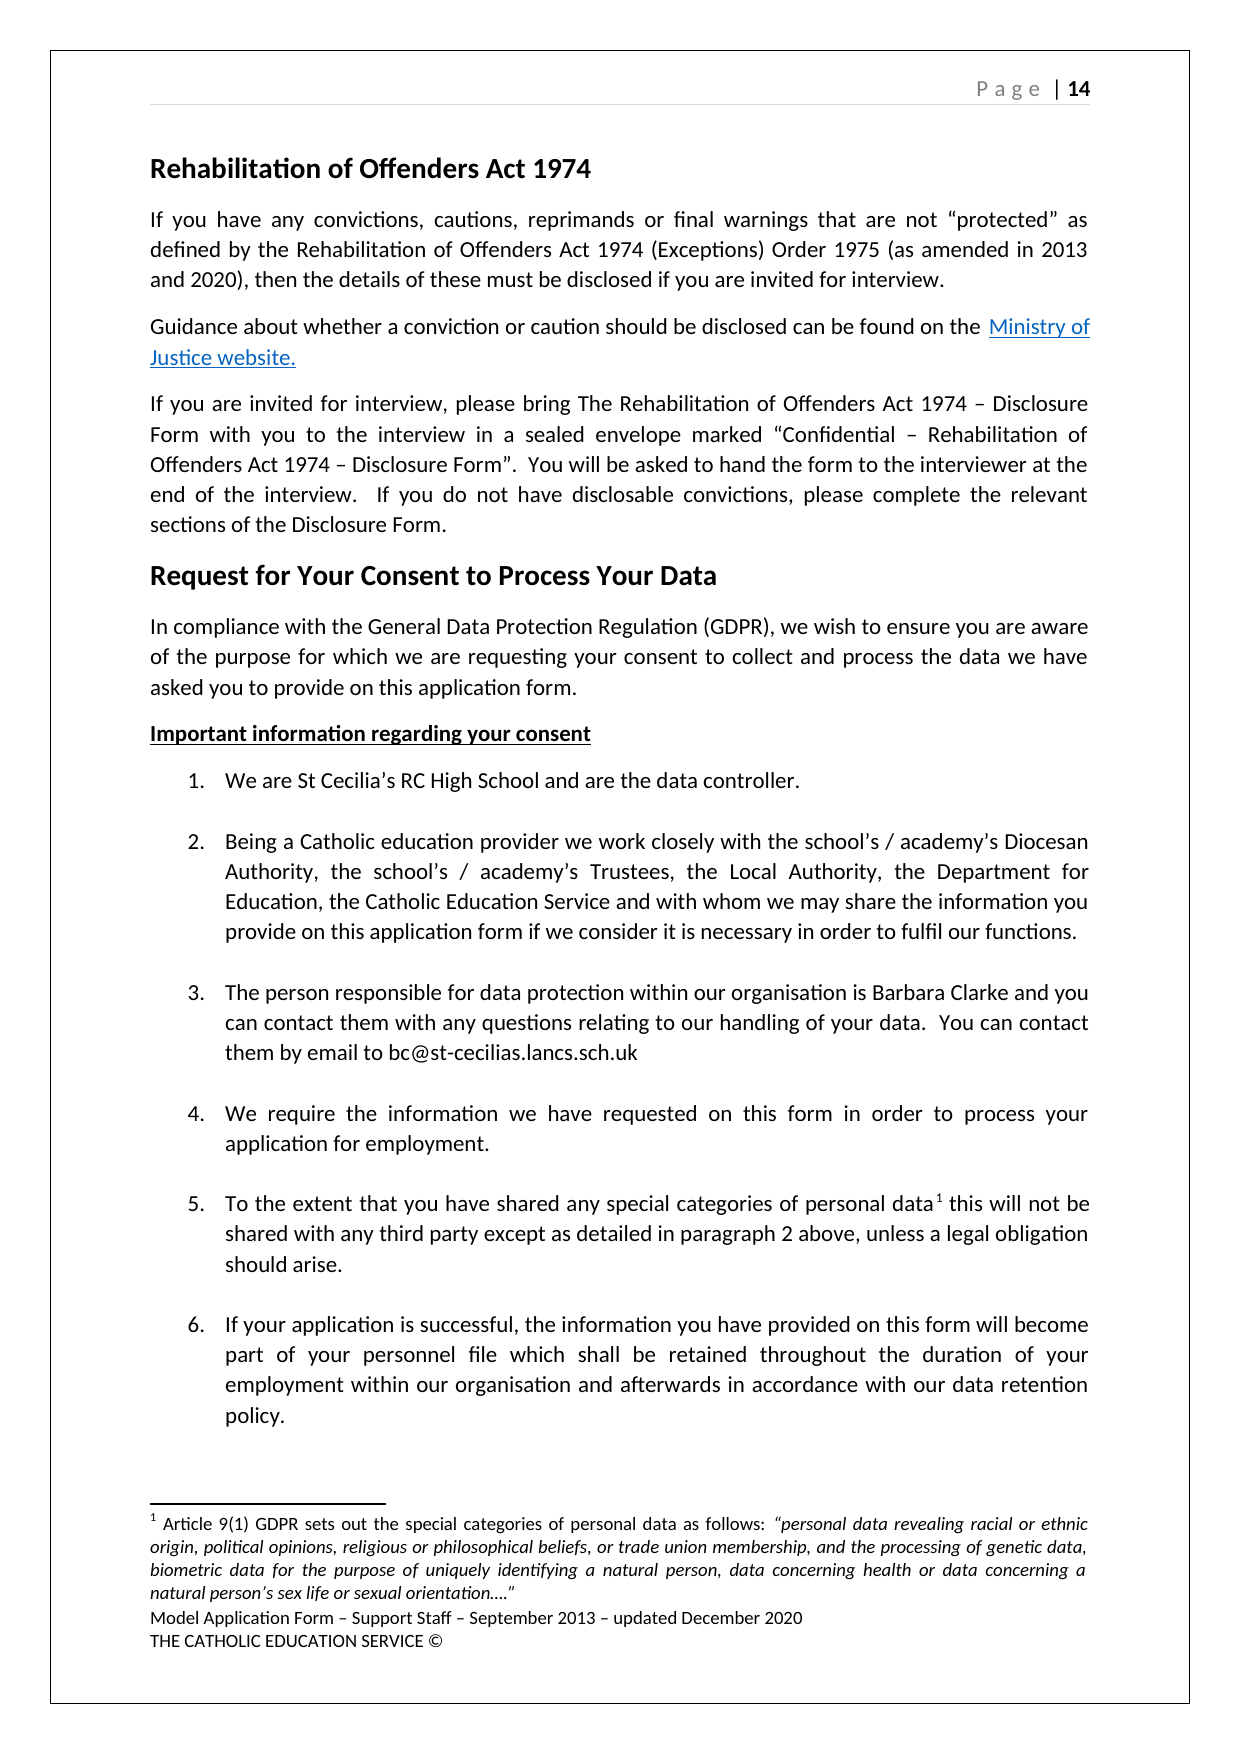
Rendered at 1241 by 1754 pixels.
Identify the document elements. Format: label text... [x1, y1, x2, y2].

text If you have any convictions, cautions, reprimands or final warnings that are not “protected” as defined by the Rehabilitation of Offenders Act 1974 (Exceptions) Order 1975 (as amended in 2013 and 2020), then the details of these must be disclosed if you are invited for interview. [150, 205, 1090, 293]
text Important information regarding your consent [150, 719, 1090, 748]
list To the extent that you have shared any special categories of personal data this will not be shared with any third party except as detailed in paragraph 2 above, unless a legal obligation should arise. [187, 1189, 1090, 1278]
list The person responsible for data protection within our organisation is Barbara Clarke and you can contact them with any questions relating to our handling of your data. You can contact them by email to bc@st-cecilias.lancs.sch.uk [187, 978, 1090, 1066]
text Request for Your Consent to Process Your Data [150, 557, 1090, 593]
text Guidance about whether a conviction or caution should be disclosed can be found on the Ministry of Justice website. [150, 312, 1090, 371]
list Being a Catholic education provider we work closely with the school’s / academy’s Diocesan Authority, the school’s / academy’s Trustees, the Local Authority, the Department for Education, the Catholic Education Service and with whom we may share the information you provide on this application form if we consider it is necessary in order to fulfil our functions. [187, 827, 1090, 946]
list We require the information we have requested on this form in order to process your application for employment. [187, 1099, 1090, 1157]
text If you are invited for interview, please bring The Rehabilitation of Offenders Act 1974 – Disclosure Form with you to the interview in a sealed envelope marked “Confidential – Rehabilitation of Offenders Act 1974 – Disclosure Form”. You will be asked to hand the form to the interviewer at the end of the interview. If you do not have disclosable convictions, please complete the relevant sections of the Disclosure Form. [150, 389, 1090, 538]
list If your application is successful, the information you have provided on this form will become part of your personnel file which shall be retained throughout the duration of your employment within our organisation and afterwards in accordance with our data retention policy. [187, 1310, 1090, 1429]
list We are St Cecilia’s RC High School and are the data controller. [187, 766, 1090, 794]
text In compliance with the General Data Protection Regulation (GDPR), we wish to ensure you are aware of the purpose for which we are requesting your consent to collect and process the data we have asked you to provide on this application form. [150, 612, 1090, 701]
text Rehabilitation of Offenders Act 1974 [150, 150, 1090, 186]
